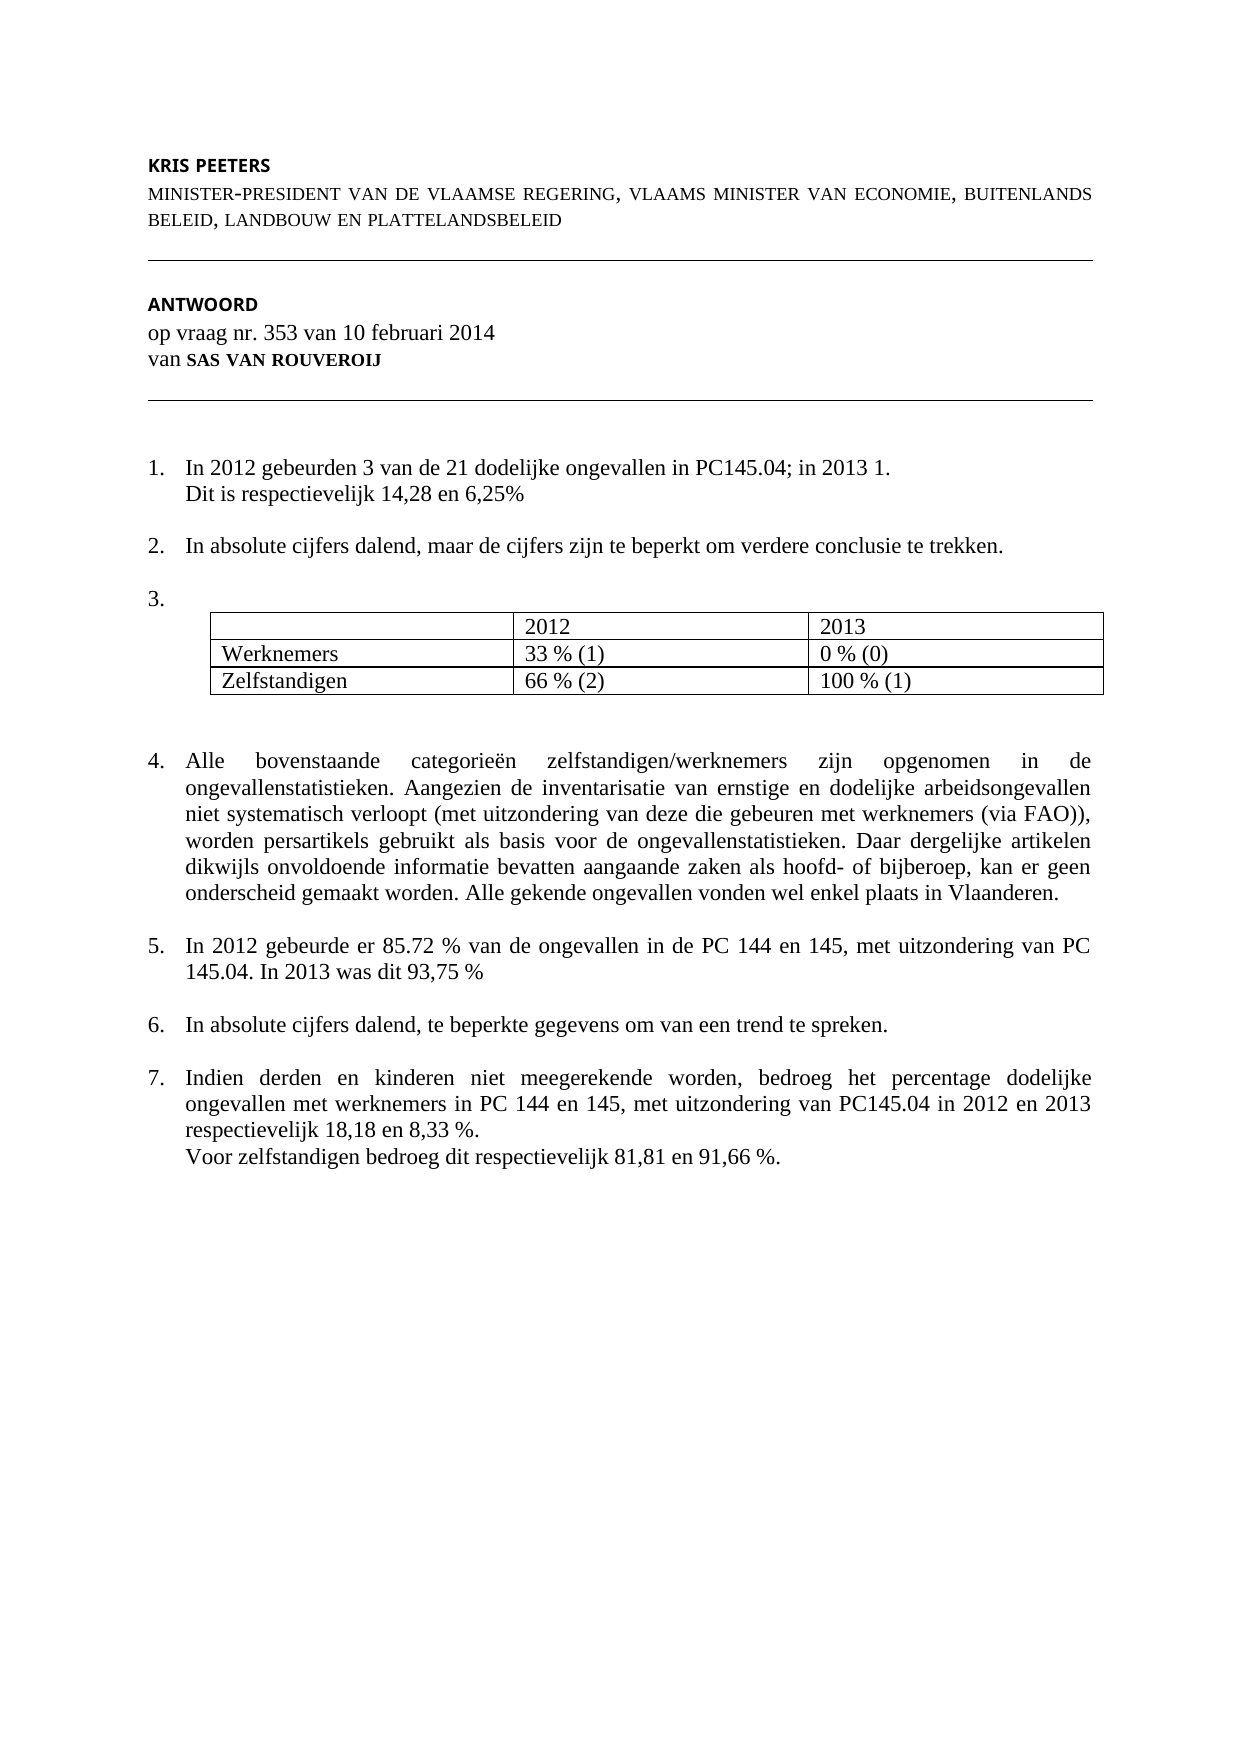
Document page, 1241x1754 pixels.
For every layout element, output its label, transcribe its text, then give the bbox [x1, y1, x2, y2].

text minister-president van de vlaamse regering, vlaams minister van economie, buitenlands beleid, landbouw en plattelandsbeleid [148, 179, 1093, 232]
list Alle bovenstaande categorieën zelfstandigen/werknemers zijn opgenomen in de ongevallenstatistieken. Aangezien de inventarisatie van ernstige en dodelijke arbeidsongevallen niet systematisch verloopt (met uitzondering van deze die gebeuren met werknemers (via FAO)), worden persartikels gebruikt als basis voor de ongevallenstatistieken. Daar dergelijke artikelen dikwijls onvoldoende informatie bevatten aangaande zaken als hoofd- of bijberoep, kan er geen onderscheid gemaakt worden. Alle gekende ongevallen vonden wel enkel plaats in Vlaanderen. [148, 748, 1093, 906]
table_cell 33 % (1) [514, 640, 808, 666]
table_cell 66 % (2) [514, 668, 808, 694]
list In absolute cijfers dalend, maar de cijfers zijn te beperkt om verdere conclusie te trekken. [148, 533, 1093, 559]
list Indien derden en kinderen niet meegerekende worden, bedroeg het percentage dodelijke ongevallen met werknemers in PC 144 en 145, met uitzondering van PC145.04 in 2012 en 2013 respectievelijk 18,18 en 8,33 %. [148, 1064, 1093, 1143]
text antwoord [148, 287, 1093, 319]
list In 2012 gebeurden 3 van de 21 dodelijke ongevallen in PC145.04; in 2013 1. [148, 453, 1093, 480]
table_cell 100 % (1) [809, 668, 1103, 694]
list In 2012 gebeurde er 85.72 % van de ongevallen in de PC 144 en 145, met uitzondering van PC 145.04. In 2013 was dit 93,75 % [148, 932, 1093, 985]
text op vraag nr. 353 van 10 februari 2014 [148, 319, 1093, 345]
list In absolute cijfers dalend, te beperkte gegevens om van een trend te spreken. [148, 1011, 1093, 1037]
table_cell Zelfstandigen [211, 668, 513, 694]
text kris peeters [148, 148, 1093, 179]
table_cell Werknemers [211, 640, 513, 666]
table_cell 0 % (0) [809, 640, 1103, 666]
text Voor zelfstandigen bedroeg dit respectievelijk 81,81 en 91,66 %. [185, 1143, 1093, 1169]
table_header 2013 [809, 613, 1103, 639]
text van sas van rouveroij [148, 345, 1093, 371]
table_header [211, 613, 513, 639]
table_header 2012 [514, 613, 808, 639]
text Dit is respectievelijk 14,28 en 6,25% [185, 480, 1093, 506]
